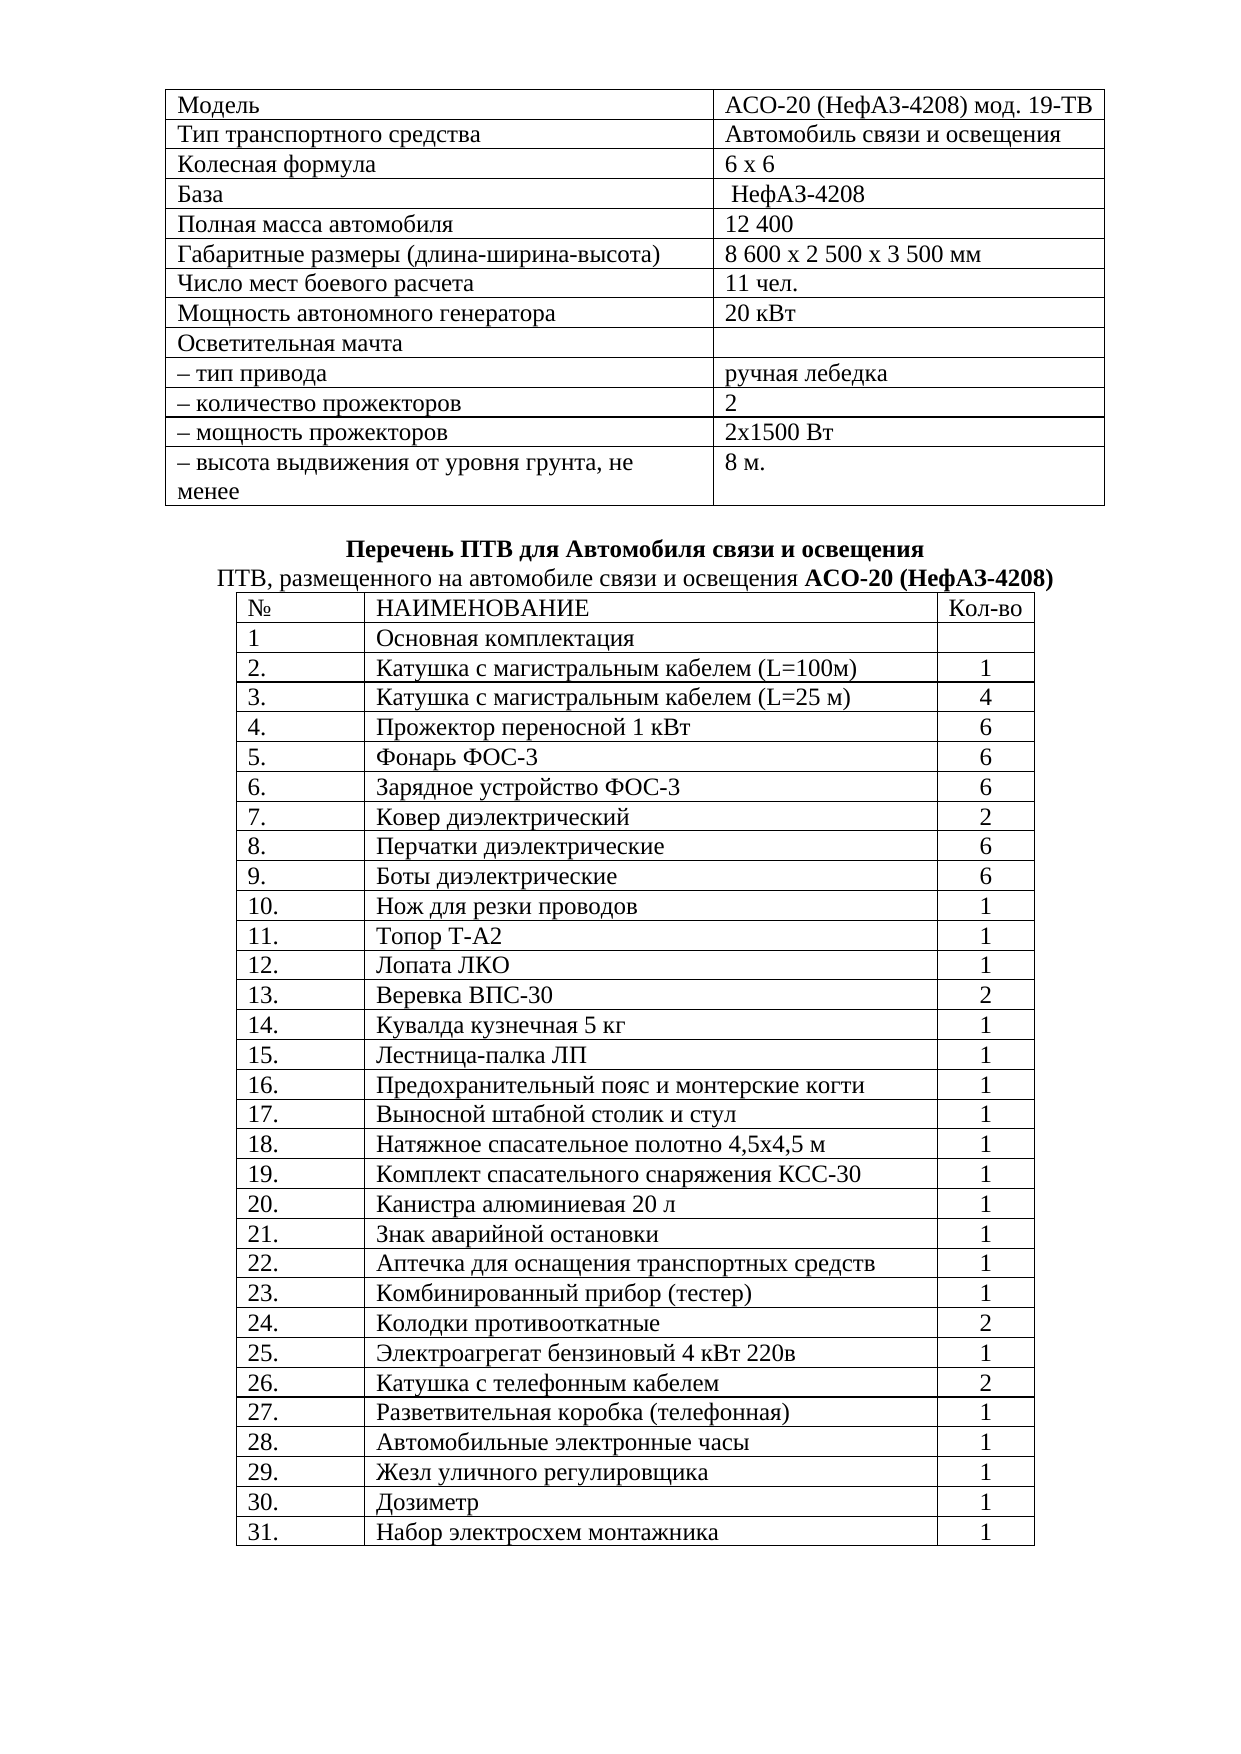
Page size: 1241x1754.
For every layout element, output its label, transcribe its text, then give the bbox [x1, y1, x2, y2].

table_cell НефАЗ-4208 [714, 179, 1104, 208]
table_cell Аптечка для оснащения транспортных средств [365, 1249, 937, 1277]
table_cell 6 [938, 742, 1034, 771]
table_cell 4. [237, 712, 364, 741]
table_cell 11 чел. [714, 269, 1104, 297]
table_cell 27. [237, 1398, 364, 1426]
table_cell Канистра алюминиевая 20 л [365, 1189, 937, 1218]
table_cell 3. [237, 683, 364, 711]
table_cell Разветвительная коробка (телефонная) [365, 1398, 937, 1426]
table_cell 5. [237, 742, 364, 771]
table_cell 12. [237, 951, 364, 979]
table_cell Колодки противооткатные [365, 1308, 937, 1337]
table_cell 8 600 х 2 500 х 3 500 мм [714, 239, 1104, 267]
table_cell Колесная формула [166, 149, 713, 178]
table_cell 2 [714, 388, 1104, 416]
table_cell 1 [938, 1338, 1034, 1367]
table_cell 11. [237, 921, 364, 949]
table_cell Автомобильные электронные часы [365, 1427, 937, 1456]
table_cell 1 [938, 1129, 1034, 1158]
table_cell ручная лебедка [714, 358, 1104, 387]
table_cell Катушка с магистральным кабелем (L=100м) [365, 653, 937, 681]
table_cell 18. [237, 1129, 364, 1158]
table_cell 1 [938, 921, 1034, 949]
table_cell – тип привода [166, 358, 713, 387]
table_cell Число мест боевого расчета [166, 269, 713, 297]
table_cell 29. [237, 1457, 364, 1486]
table_cell Веревка ВПС-30 [365, 980, 937, 1009]
table_cell Перчатки диэлектрические [365, 831, 937, 860]
table_cell 13. [237, 980, 364, 1009]
table_cell 2 [938, 802, 1034, 830]
table_cell 25. [237, 1338, 364, 1367]
table_cell 1 [938, 891, 1034, 920]
table_cell 6 [938, 831, 1034, 860]
table_header № [237, 593, 364, 622]
table_cell 6 [938, 712, 1034, 741]
table_cell Лестница-палка ЛП [365, 1040, 937, 1069]
table_cell 7. [237, 802, 364, 830]
table_cell Основная комплектация [365, 623, 937, 652]
table_cell Зарядное устройство ФОС-3 [365, 772, 937, 801]
table_cell 6 [938, 861, 1034, 890]
table_cell Натяжное спасательное полотно 4,5х4,5 м [365, 1129, 937, 1158]
table_cell 8. [237, 831, 364, 860]
table_cell 1 [237, 623, 364, 652]
table_cell [938, 623, 1034, 652]
table_cell 1 [938, 1249, 1034, 1277]
table_cell 30. [237, 1487, 364, 1516]
table_cell Фонарь ФОС-3 [365, 742, 937, 771]
table_cell 1 [938, 1010, 1034, 1039]
table_cell 28. [237, 1427, 364, 1456]
table_cell 8 м. [714, 447, 1104, 505]
table_cell Топор Т-А2 [365, 921, 937, 949]
table_cell 1 [938, 1278, 1034, 1307]
table_cell Модель [166, 90, 713, 118]
table_cell Комбинированный прибор (тестер) [365, 1278, 937, 1307]
table_cell 1 [938, 1189, 1034, 1218]
table_cell 15. [237, 1040, 364, 1069]
table_cell 1 [938, 951, 1034, 979]
table_cell – мощность прожекторов [166, 418, 713, 446]
table_cell – высота выдвижения от уровня грунта, не менее [166, 447, 713, 505]
table_cell – количество прожекторов [166, 388, 713, 416]
table_cell 1 [938, 1427, 1034, 1456]
table_cell Боты диэлектрические [365, 861, 937, 890]
table_cell 1 [938, 1457, 1034, 1486]
table_cell 2. [237, 653, 364, 681]
table_cell Ковер диэлектрический [365, 802, 937, 830]
table_cell Катушка с телефонным кабелем [365, 1368, 937, 1396]
table_cell 1 [938, 1070, 1034, 1098]
table_cell 1 [938, 1219, 1034, 1247]
table_cell АСО-20 (НефАЗ-4208) мод. 19-ТВ [714, 90, 1104, 118]
table_cell 17. [237, 1100, 364, 1128]
table_cell Осветительная мачта [166, 328, 713, 357]
table_cell 20 кВт [714, 298, 1104, 327]
table_cell 4 [938, 683, 1034, 711]
table_cell 1 [938, 1398, 1034, 1426]
table_cell Тип транспортного средства [166, 120, 713, 148]
table_cell Полная масса автомобиля [166, 209, 713, 238]
table_cell 16. [237, 1070, 364, 1098]
table_cell 31. [237, 1517, 364, 1545]
table_cell 1 [938, 653, 1034, 681]
table_cell 9. [237, 861, 364, 890]
table_cell Мощность автономного генератора [166, 298, 713, 327]
table_cell Автомобиль связи и освещения [714, 120, 1104, 148]
table_cell 1 [938, 1517, 1034, 1545]
table_cell 10. [237, 891, 364, 920]
table_cell 2 [938, 980, 1034, 1009]
table_cell 1 [938, 1100, 1034, 1128]
table_cell 6 [938, 772, 1034, 801]
table_cell Предохранительный пояс и монтерские когти [365, 1070, 937, 1098]
table_cell 1 [938, 1040, 1034, 1069]
table_cell Комплект спасательного снаряжения КСС-30 [365, 1159, 937, 1188]
table_header НАИМЕНОВАНИЕ [365, 593, 937, 622]
table_cell Габаритные размеры (длина-ширина-высота) [166, 239, 713, 267]
table_cell 2х1500 Вт [714, 418, 1104, 446]
table_cell База [166, 179, 713, 208]
table_cell Выносной штабной столик и стул [365, 1100, 937, 1128]
table_cell 12 400 [714, 209, 1104, 238]
table_cell Нож для резки проводов [365, 891, 937, 920]
table_cell Набор электросхем монтажника [365, 1517, 937, 1545]
table_cell 26. [237, 1368, 364, 1396]
table_cell 2 [938, 1368, 1034, 1396]
table_cell 21. [237, 1219, 364, 1247]
table_cell 19. [237, 1159, 364, 1188]
table_header Кол-во [938, 593, 1034, 622]
table_cell Прожектор переносной 1 кВт [365, 712, 937, 741]
table_cell 6. [237, 772, 364, 801]
table_cell 20. [237, 1189, 364, 1218]
table_cell 22. [237, 1249, 364, 1277]
table_cell Знак аварийной остановки [365, 1219, 937, 1247]
table_cell 23. [237, 1278, 364, 1307]
text ПТВ, размещенного на автомобиле связи и освещения АСО-20 (НефАЗ-4208) [103, 563, 1167, 592]
table_cell Лопата ЛКО [365, 951, 937, 979]
table_cell 1 [938, 1487, 1034, 1516]
table_cell 24. [237, 1308, 364, 1337]
table_cell 6 х 6 [714, 149, 1104, 178]
table_cell Жезл уличного регулировщика [365, 1457, 937, 1486]
table_cell Электроагрегат бензиновый 4 кВт 220в [365, 1338, 937, 1367]
table_cell Катушка с магистральным кабелем (L=25 м) [365, 683, 937, 711]
table_cell 1 [938, 1159, 1034, 1188]
table_cell Дозиметр [365, 1487, 937, 1516]
table_cell [714, 328, 1104, 357]
text Перечень ПТВ для Автомобиля связи и освещения [103, 534, 1167, 563]
table_cell 2 [938, 1308, 1034, 1337]
table_cell 14. [237, 1010, 364, 1039]
table_cell Кувалда кузнечная 5 кг [365, 1010, 937, 1039]
